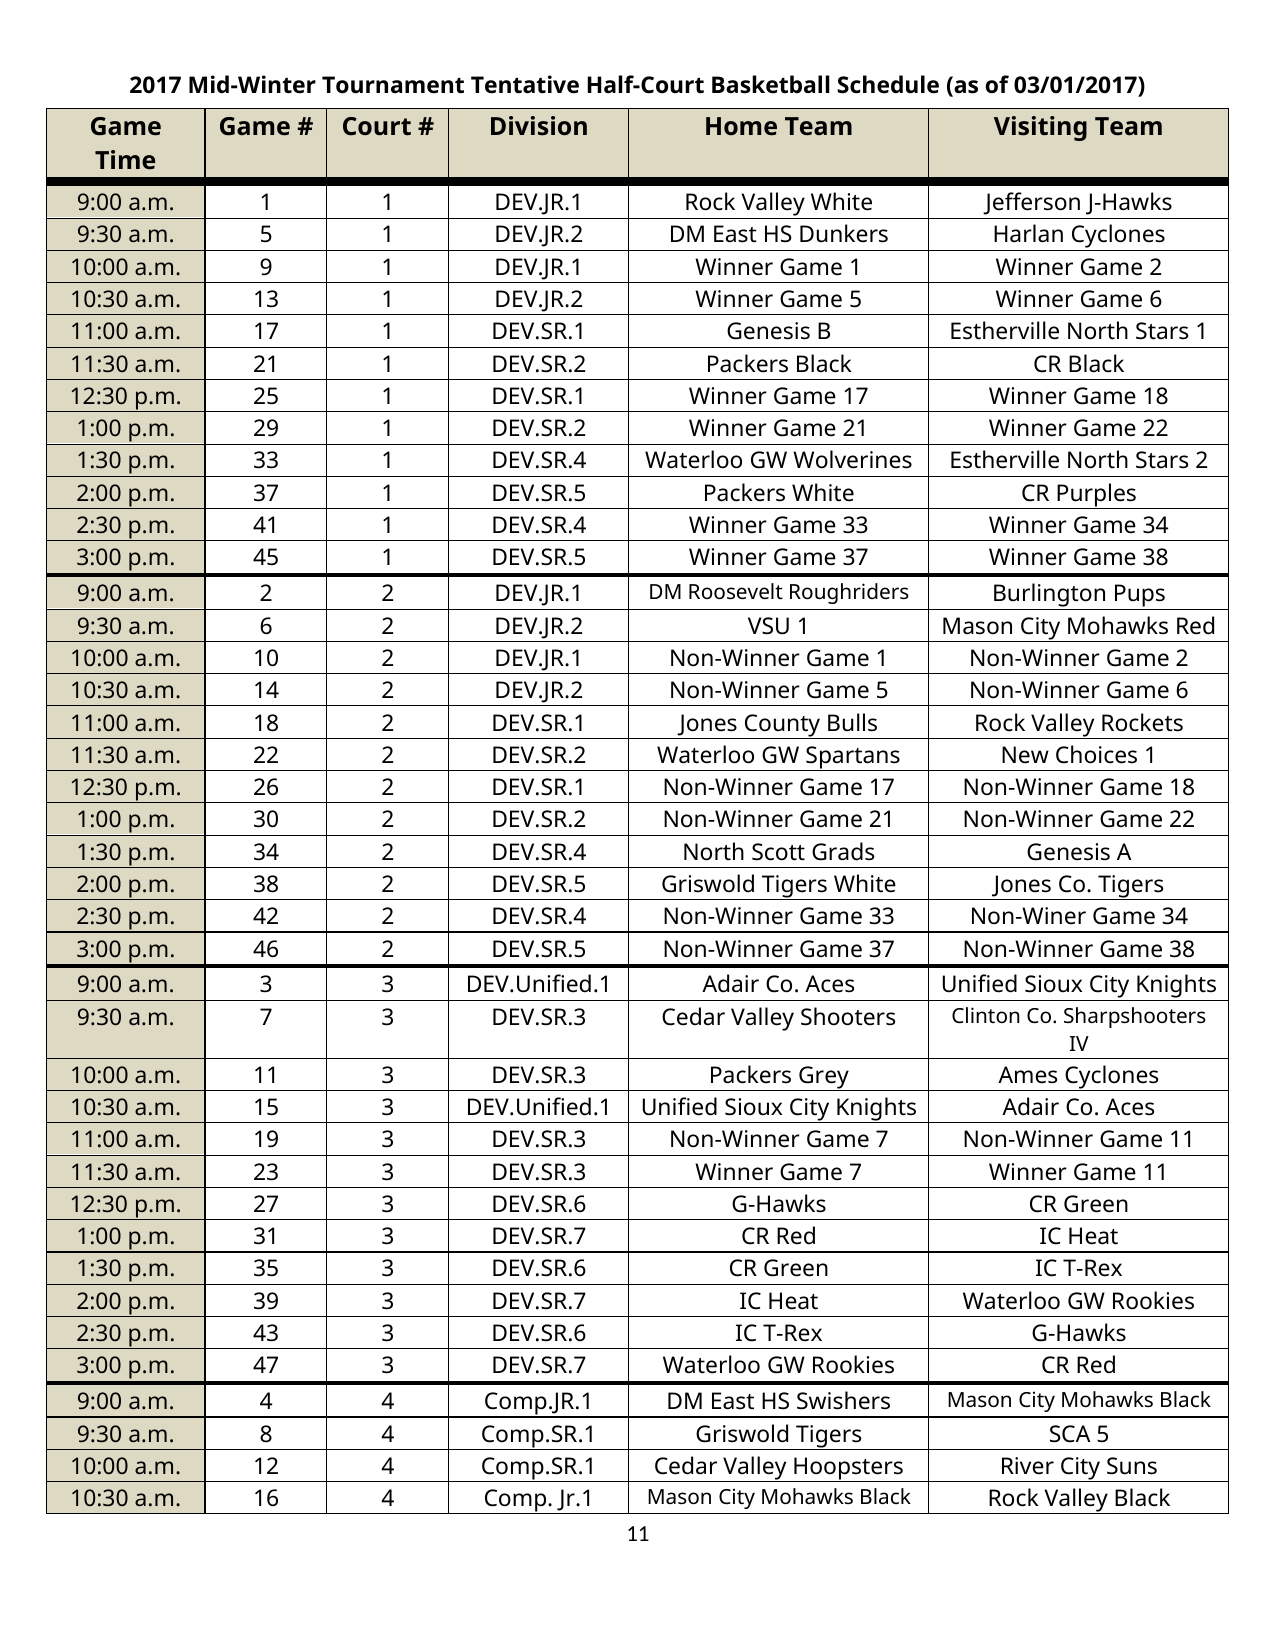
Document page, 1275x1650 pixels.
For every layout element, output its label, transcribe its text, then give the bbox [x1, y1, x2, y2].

table_cell Comp.JR.1 [449, 1385, 628, 1416]
table_cell Mason City Mohawks Black [929, 1385, 1228, 1416]
table_cell DEV.JR.2 [449, 610, 628, 641]
table_cell DEV.SR.2 [449, 739, 628, 770]
table_cell Rock Valley Rockets [929, 706, 1228, 738]
table_cell DEV.SR.1 [449, 380, 628, 411]
table_cell 1 [206, 186, 326, 217]
table_cell 9:00 a.m. [47, 968, 204, 1000]
text 2017 Mid-Winter Tournament Tentative Half-Court Basketball Schedule (as of 03/01/2017) [37, 69, 1237, 100]
table_header Visiting Team [929, 109, 1228, 177]
table_cell Non-Winner Game 21 [629, 803, 928, 834]
table_cell Rock Valley Black [929, 1482, 1228, 1513]
table_cell 15 [206, 1091, 326, 1122]
table_cell 1 [327, 541, 448, 573]
table_cell Cedar Valley Shooters [629, 1001, 928, 1058]
table_cell 26 [206, 771, 326, 802]
table_cell Winner Game 17 [629, 380, 928, 411]
table_cell 3 [327, 1188, 448, 1219]
table_cell IC Heat [929, 1220, 1228, 1251]
table_cell Estherville North Stars 2 [929, 445, 1228, 476]
table_cell VSU 1 [629, 610, 928, 641]
table_cell 11:30 a.m. [47, 348, 204, 379]
table_cell 1 [327, 412, 448, 443]
table_cell 3 [327, 1253, 448, 1284]
table_cell Unified Sioux City Knights [629, 1091, 928, 1122]
table_cell Non-Winner Game 33 [629, 900, 928, 931]
table_cell Winner Game 33 [629, 509, 928, 540]
table_cell 1 [327, 477, 448, 508]
table_cell Packers Grey [629, 1059, 928, 1090]
table_cell 1 [327, 283, 448, 314]
table_header Game Time [47, 109, 204, 177]
table_cell 12:30 p.m. [47, 380, 204, 411]
table_cell 1 [327, 445, 448, 476]
table_cell CR Red [929, 1349, 1228, 1381]
table_cell DM East HS Dunkers [629, 219, 928, 250]
table_cell DEV.SR.7 [449, 1220, 628, 1251]
table_cell 2 [327, 868, 448, 899]
table_cell DEV.JR.1 [449, 251, 628, 282]
table_cell 1 [327, 219, 448, 250]
table_cell 33 [206, 445, 326, 476]
table_header Home Team [629, 109, 928, 177]
table_cell 2:30 p.m. [47, 900, 204, 931]
table_cell 3 [327, 1317, 448, 1348]
table_cell DEV.SR.7 [449, 1349, 628, 1381]
table_cell 2 [327, 642, 448, 673]
table_cell G-Hawks [629, 1188, 928, 1219]
table_cell Mason City Mohawks Red [929, 610, 1228, 641]
table_cell 43 [206, 1317, 326, 1348]
table_cell CR Black [929, 348, 1228, 379]
table_cell DEV.SR.3 [449, 1156, 628, 1187]
table_cell Non-Winner Game 11 [929, 1123, 1228, 1154]
table_cell DEV.SR.6 [449, 1253, 628, 1284]
table_cell 10:00 a.m. [47, 251, 204, 282]
table_cell 19 [206, 1123, 326, 1154]
table_cell 1 [327, 315, 448, 347]
table_cell 42 [206, 900, 326, 931]
table_cell DEV.SR.4 [449, 445, 628, 476]
table_cell Waterloo GW Wolverines [629, 445, 928, 476]
table_cell Packers White [629, 477, 928, 508]
table_cell 10:30 a.m. [47, 674, 204, 705]
table_cell Mason City Mohawks Black [629, 1482, 928, 1513]
table_cell Unified Sioux City Knights [929, 968, 1228, 1000]
table_cell 12 [206, 1450, 326, 1481]
table_cell Non-Winner Game 17 [629, 771, 928, 802]
table_cell Packers Black [629, 348, 928, 379]
table_cell Griswold Tigers White [629, 868, 928, 899]
table_cell 10 [206, 642, 326, 673]
table_cell DEV.SR.7 [449, 1285, 628, 1316]
table_cell 11:30 a.m. [47, 739, 204, 770]
table_cell 9:30 a.m. [47, 1001, 204, 1058]
table_cell 31 [206, 1220, 326, 1251]
table_cell Non-Winner Game 2 [929, 642, 1228, 673]
table_cell Rock Valley White [629, 186, 928, 217]
table_cell 2:30 p.m. [47, 509, 204, 540]
table_cell 14 [206, 674, 326, 705]
table_cell DEV.SR.5 [449, 541, 628, 573]
table_cell 2 [327, 577, 448, 608]
table_cell 22 [206, 739, 326, 770]
table_cell 16 [206, 1482, 326, 1513]
table_cell 3:00 p.m. [47, 541, 204, 573]
table_cell 21 [206, 348, 326, 379]
table_cell 2 [327, 610, 448, 641]
table_cell 12:30 p.m. [47, 1188, 204, 1219]
table_cell Non-Winner Game 18 [929, 771, 1228, 802]
table_cell 1 [327, 509, 448, 540]
table_cell DEV.SR.3 [449, 1001, 628, 1058]
table_cell Jones Co. Tigers [929, 868, 1228, 899]
table_cell 1 [327, 251, 448, 282]
table_cell 1 [327, 186, 448, 217]
table_cell 3 [206, 968, 326, 1000]
table_cell 1 [327, 380, 448, 411]
table_cell DEV.Unified.1 [449, 968, 628, 1000]
table_cell 4 [327, 1418, 448, 1449]
table_cell 10:00 a.m. [47, 642, 204, 673]
table_cell Non-Winner Game 7 [629, 1123, 928, 1154]
table_cell DEV.SR.5 [449, 933, 628, 964]
table_cell CR Red [629, 1220, 928, 1251]
table_cell 34 [206, 836, 326, 867]
table_cell 5 [206, 219, 326, 250]
table_cell 47 [206, 1349, 326, 1381]
table_cell 2:00 p.m. [47, 868, 204, 899]
table_cell DEV.SR.5 [449, 868, 628, 899]
table_cell Harlan Cyclones [929, 219, 1228, 250]
table_cell 4 [327, 1385, 448, 1416]
table_cell Burlington Pups [929, 577, 1228, 608]
table_cell 1:30 p.m. [47, 836, 204, 867]
table_cell 35 [206, 1253, 326, 1284]
table_cell CR Green [929, 1188, 1228, 1219]
table_cell 1 [327, 348, 448, 379]
table_cell 11 [206, 1059, 326, 1090]
table_cell DEV.JR.2 [449, 674, 628, 705]
table_cell North Scott Grads [629, 836, 928, 867]
table_cell 8 [206, 1418, 326, 1449]
table_cell 1:00 p.m. [47, 412, 204, 443]
table_cell 2:30 p.m. [47, 1317, 204, 1348]
table_cell Winner Game 6 [929, 283, 1228, 314]
table_cell DEV.SR.3 [449, 1123, 628, 1154]
table_cell 3 [327, 1001, 448, 1058]
table_cell 37 [206, 477, 326, 508]
table_cell Winner Game 2 [929, 251, 1228, 282]
table_cell Non-Winner Game 38 [929, 933, 1228, 964]
table_cell DEV.SR.4 [449, 836, 628, 867]
table_cell 7 [206, 1001, 326, 1058]
table_cell Winner Game 22 [929, 412, 1228, 443]
table_cell Winner Game 18 [929, 380, 1228, 411]
table_cell 2:00 p.m. [47, 1285, 204, 1316]
table_cell Winner Game 34 [929, 509, 1228, 540]
table_cell 3:00 p.m. [47, 1349, 204, 1381]
table_cell 9:00 a.m. [47, 186, 204, 217]
table_cell 9:00 a.m. [47, 577, 204, 608]
table_cell 4 [206, 1385, 326, 1416]
table_cell 3 [327, 1220, 448, 1251]
table_cell DEV.SR.4 [449, 509, 628, 540]
table_cell Winner Game 37 [629, 541, 928, 573]
table_cell Jefferson J-Hawks [929, 186, 1228, 217]
table_cell DEV.SR.2 [449, 412, 628, 443]
table_cell Genesis A [929, 836, 1228, 867]
table_cell Jones County Bulls [629, 706, 928, 738]
table_cell 9:30 a.m. [47, 610, 204, 641]
table_cell 2 [327, 803, 448, 834]
table_cell 11:30 a.m. [47, 1156, 204, 1187]
table_cell DEV.Unified.1 [449, 1091, 628, 1122]
table_cell 9 [206, 251, 326, 282]
table_cell CR Green [629, 1253, 928, 1284]
table_header Game # [206, 109, 326, 177]
table_cell 39 [206, 1285, 326, 1316]
table_cell DEV.SR.4 [449, 900, 628, 931]
table_cell IC T-Rex [629, 1317, 928, 1348]
table_cell Winner Game 1 [629, 251, 928, 282]
table_cell New Choices 1 [929, 739, 1228, 770]
table_cell 18 [206, 706, 326, 738]
table_cell 11:00 a.m. [47, 1123, 204, 1154]
table_cell 10:30 a.m. [47, 1091, 204, 1122]
table_cell SCA 5 [929, 1418, 1228, 1449]
table_cell Waterloo GW Spartans [629, 739, 928, 770]
table_cell 1:30 p.m. [47, 1253, 204, 1284]
table_cell G-Hawks [929, 1317, 1228, 1348]
table_cell Cedar Valley Hoopsters [629, 1450, 928, 1481]
table_cell Winner Game 11 [929, 1156, 1228, 1187]
table_cell 27 [206, 1188, 326, 1219]
table_cell 9:30 a.m. [47, 219, 204, 250]
table_cell Non-Winner Game 1 [629, 642, 928, 673]
table_cell 2 [206, 577, 326, 608]
table_cell 11:00 a.m. [47, 706, 204, 738]
table_cell Adair Co. Aces [629, 968, 928, 1000]
table_cell 3 [327, 1091, 448, 1122]
table_cell 2 [327, 674, 448, 705]
table_cell Non-Winner Game 37 [629, 933, 928, 964]
table_cell DEV.JR.1 [449, 642, 628, 673]
table_cell 1:00 p.m. [47, 803, 204, 834]
table_cell DEV.SR.5 [449, 477, 628, 508]
table_cell Genesis B [629, 315, 928, 347]
table_cell 46 [206, 933, 326, 964]
table_cell Griswold Tigers [629, 1418, 928, 1449]
table_cell 6 [206, 610, 326, 641]
table_cell 30 [206, 803, 326, 834]
table_cell 1:30 p.m. [47, 445, 204, 476]
table_cell Non-Winner Game 5 [629, 674, 928, 705]
table_cell DEV.JR.1 [449, 577, 628, 608]
table_cell 13 [206, 283, 326, 314]
table_cell 4 [327, 1482, 448, 1513]
table_cell 3 [327, 1285, 448, 1316]
table_cell 2:00 p.m. [47, 477, 204, 508]
table_header Court # [327, 109, 448, 177]
table_cell Comp. Jr.1 [449, 1482, 628, 1513]
table_cell Ames Cyclones [929, 1059, 1228, 1090]
table_header Division [449, 109, 628, 177]
table_cell Comp.SR.1 [449, 1418, 628, 1449]
table_cell DEV.SR.1 [449, 706, 628, 738]
table_cell Waterloo GW Rookies [929, 1285, 1228, 1316]
table_cell Winner Game 21 [629, 412, 928, 443]
table_cell 45 [206, 541, 326, 573]
table_cell Estherville North Stars 1 [929, 315, 1228, 347]
table_cell 41 [206, 509, 326, 540]
table_cell DEV.SR.6 [449, 1317, 628, 1348]
table_cell Comp.SR.1 [449, 1450, 628, 1481]
table_cell Winner Game 5 [629, 283, 928, 314]
table_cell Non-Winner Game 6 [929, 674, 1228, 705]
table_cell DM Roosevelt Roughriders [629, 577, 928, 608]
table_cell 3 [327, 1156, 448, 1187]
table_cell 12:30 p.m. [47, 771, 204, 802]
table_cell IC T-Rex [929, 1253, 1228, 1284]
table_cell 17 [206, 315, 326, 347]
table_cell 29 [206, 412, 326, 443]
table_cell DM East HS Swishers [629, 1385, 928, 1416]
table_cell Winner Game 7 [629, 1156, 928, 1187]
table_cell Winner Game 38 [929, 541, 1228, 573]
table_cell CR Purples [929, 477, 1228, 508]
table_cell DEV.JR.2 [449, 219, 628, 250]
table_cell 10:30 a.m. [47, 283, 204, 314]
table_cell DEV.SR.2 [449, 803, 628, 834]
table_cell 3 [327, 1123, 448, 1154]
table_cell 11:00 a.m. [47, 315, 204, 347]
table_cell 1:00 p.m. [47, 1220, 204, 1251]
table_cell 2 [327, 900, 448, 931]
table_cell 9:00 a.m. [47, 1385, 204, 1416]
table_cell Clinton Co. Sharpshooters IV [929, 1001, 1228, 1058]
table_cell 3:00 p.m. [47, 933, 204, 964]
table_cell Non-Winer Game 34 [929, 900, 1228, 931]
table_cell DEV.SR.1 [449, 315, 628, 347]
table_cell IC Heat [629, 1285, 928, 1316]
table_cell 25 [206, 380, 326, 411]
table_cell 2 [327, 771, 448, 802]
table_cell 2 [327, 739, 448, 770]
table_cell 4 [327, 1450, 448, 1481]
table_cell 10:30 a.m. [47, 1482, 204, 1513]
table_cell 2 [327, 706, 448, 738]
table_cell 9:30 a.m. [47, 1418, 204, 1449]
table_cell Waterloo GW Rookies [629, 1349, 928, 1381]
table_cell DEV.JR.1 [449, 186, 628, 217]
table_cell 3 [327, 968, 448, 1000]
table_cell 3 [327, 1059, 448, 1090]
table_cell Adair Co. Aces [929, 1091, 1228, 1122]
table_cell River City Suns [929, 1450, 1228, 1481]
table_cell DEV.SR.6 [449, 1188, 628, 1219]
table_cell 2 [327, 933, 448, 964]
table_cell 10:00 a.m. [47, 1450, 204, 1481]
table_cell DEV.SR.2 [449, 348, 628, 379]
table_cell DEV.SR.1 [449, 771, 628, 802]
table_cell 3 [327, 1349, 448, 1381]
table_cell Non-Winner Game 22 [929, 803, 1228, 834]
table_cell 10:00 a.m. [47, 1059, 204, 1090]
table_cell DEV.SR.3 [449, 1059, 628, 1090]
table_cell 23 [206, 1156, 326, 1187]
table_cell DEV.JR.2 [449, 283, 628, 314]
table_cell 2 [327, 836, 448, 867]
table_cell 38 [206, 868, 326, 899]
